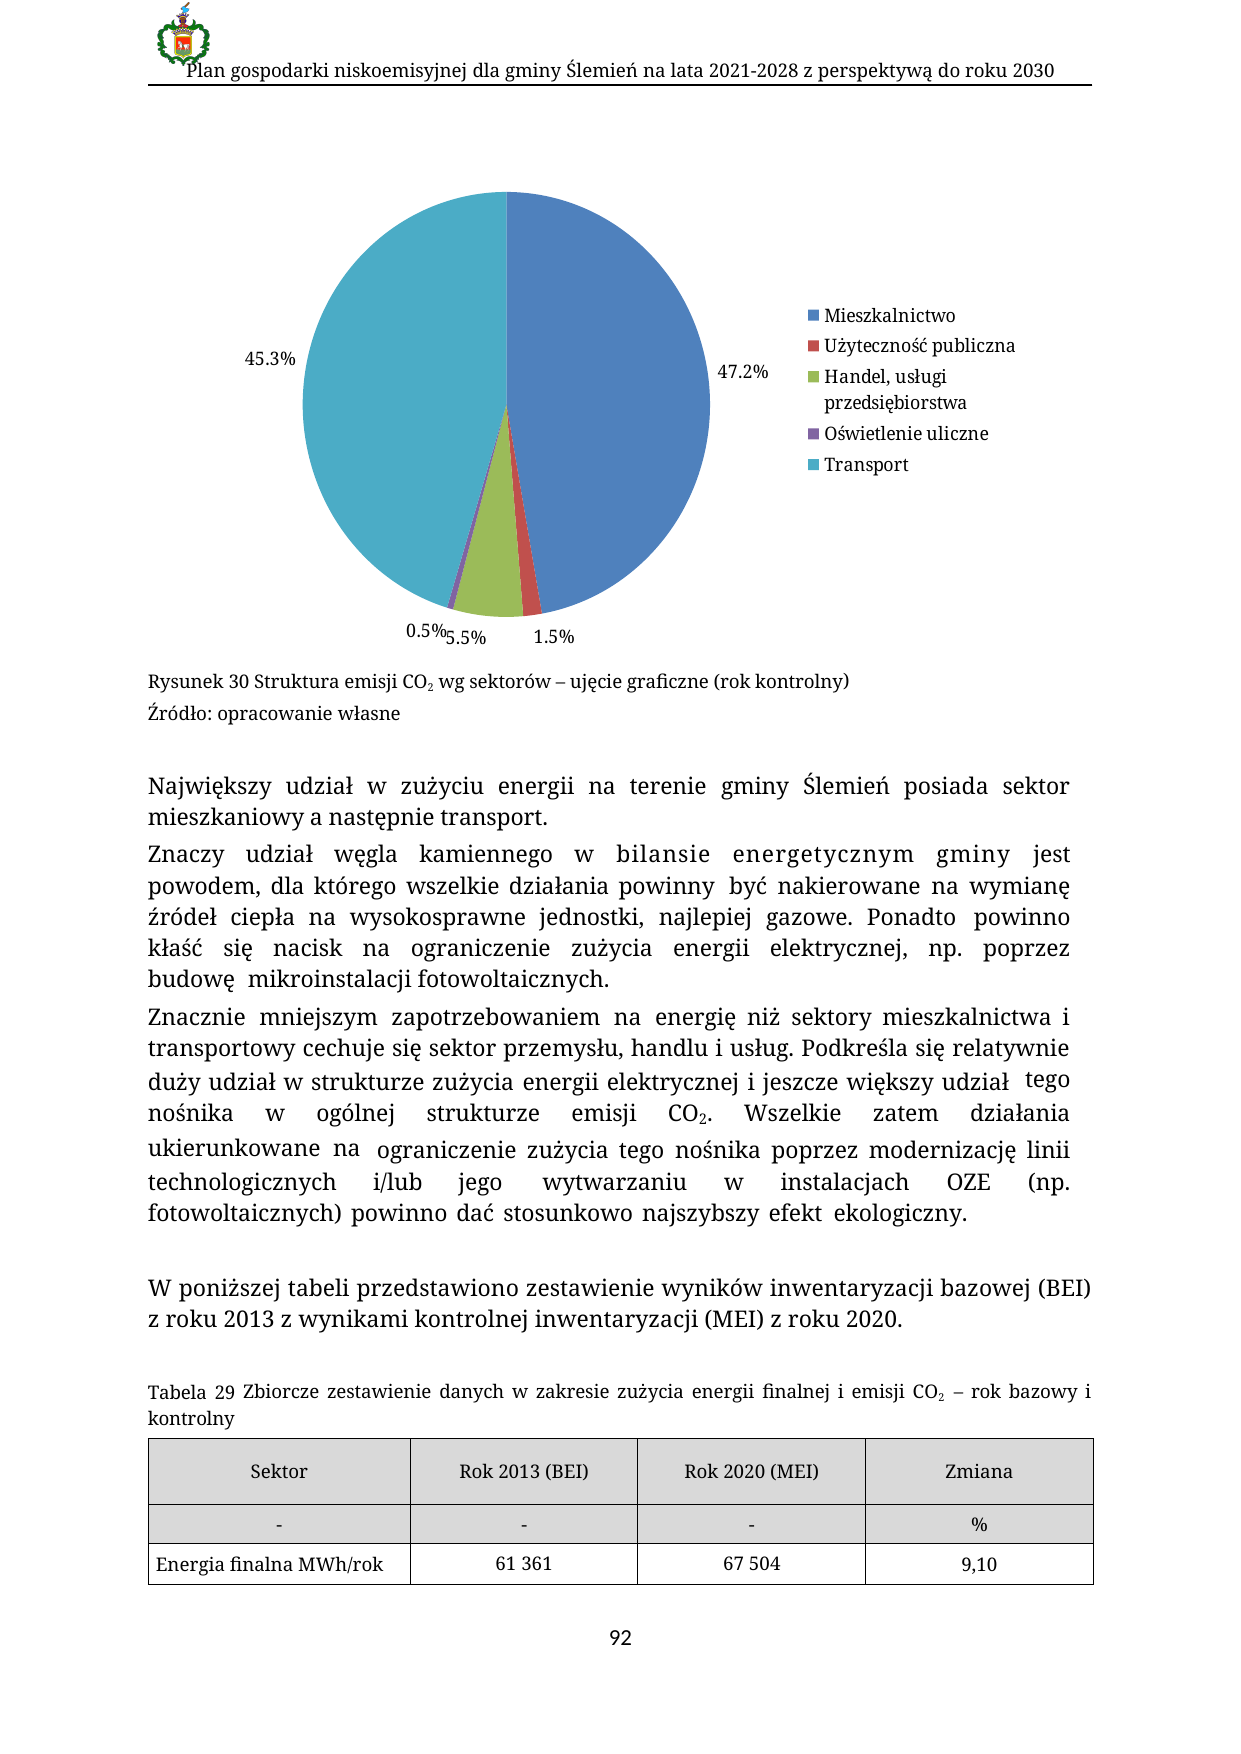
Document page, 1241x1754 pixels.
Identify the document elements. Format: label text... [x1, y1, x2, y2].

table_cell % [866, 1505, 1093, 1543]
table_cell - [638, 1505, 865, 1543]
text W poniższej tabeli przedstawiono zestawienie wyników inwentaryzacji bazowej (BEI) z roku 2013 z wynikami kontrolnej inwentaryzacji (MEI) z roku 2020. [148, 1272, 1092, 1334]
table_cell 67 504 [638, 1544, 865, 1584]
text Rysunek 30 Struktura emisji CO2 wg sektorów – ujęcie graficzne (rok kontrolny) [148, 667, 1092, 694]
text Znaczy udział węgla kamiennego w bilansie energetycznym gminy jest powodem, dla którego wszelkie działania powinny być nakierowane na wymianę źródeł ciepła na wysokosprawne jednostki, najlepiej gazowe. Ponadto powinno kłaść się nacisk na ograniczenie zużycia energii elektrycznej, np. poprzez budowę mikroinstalacji fotowoltaicznych. [148, 838, 1071, 994]
table_header Sektor [149, 1439, 410, 1504]
table_cell 61 361 [411, 1544, 637, 1584]
text Tabela 29 Zbiorcze zestawienie danych w zakresie zużycia energii finalnej i emisji CO2 – rok bazowy i kontrolny [148, 1378, 1092, 1432]
picture [157, 2, 210, 66]
text Źródło: opracowanie własne [148, 700, 1092, 726]
table_header Zmiana [866, 1439, 1093, 1504]
text Największy udział w zużyciu energii na terenie gminy Ślemień posiada sektor mieszkaniowy a następnie transport. [148, 769, 1071, 832]
table_header Rok 2020 (MEI) [638, 1439, 865, 1504]
table_cell Energia finalna MWh/rok [149, 1544, 410, 1584]
text Znacznie mniejszym zapotrzebowaniem na energię niż sektory mieszkalnictwa i transportowy cechuje się sektor przemysłu, handlu i usług. Podkreśla się relatywnie duży udział w strukturze zużycia energii elektrycznej i jeszcze większy udział tego nośnika w ogólnej strukturze emisji CO2. Wszelkie zatem działania ukierunkowane na ograniczenie zużycia tego nośnika poprzez modernizację linii technologicznych i/lub jego wytwarzaniu w instalacjach OZE (np. fotowoltaicznych) powinno dać stosunkowo najszybszy efekt ekologiczny. [148, 1001, 1070, 1228]
table_cell 9,10 [866, 1544, 1093, 1584]
table_header Rok 2013 (BEI) [411, 1439, 637, 1504]
table_cell - [149, 1505, 410, 1543]
table_cell - [411, 1505, 637, 1543]
